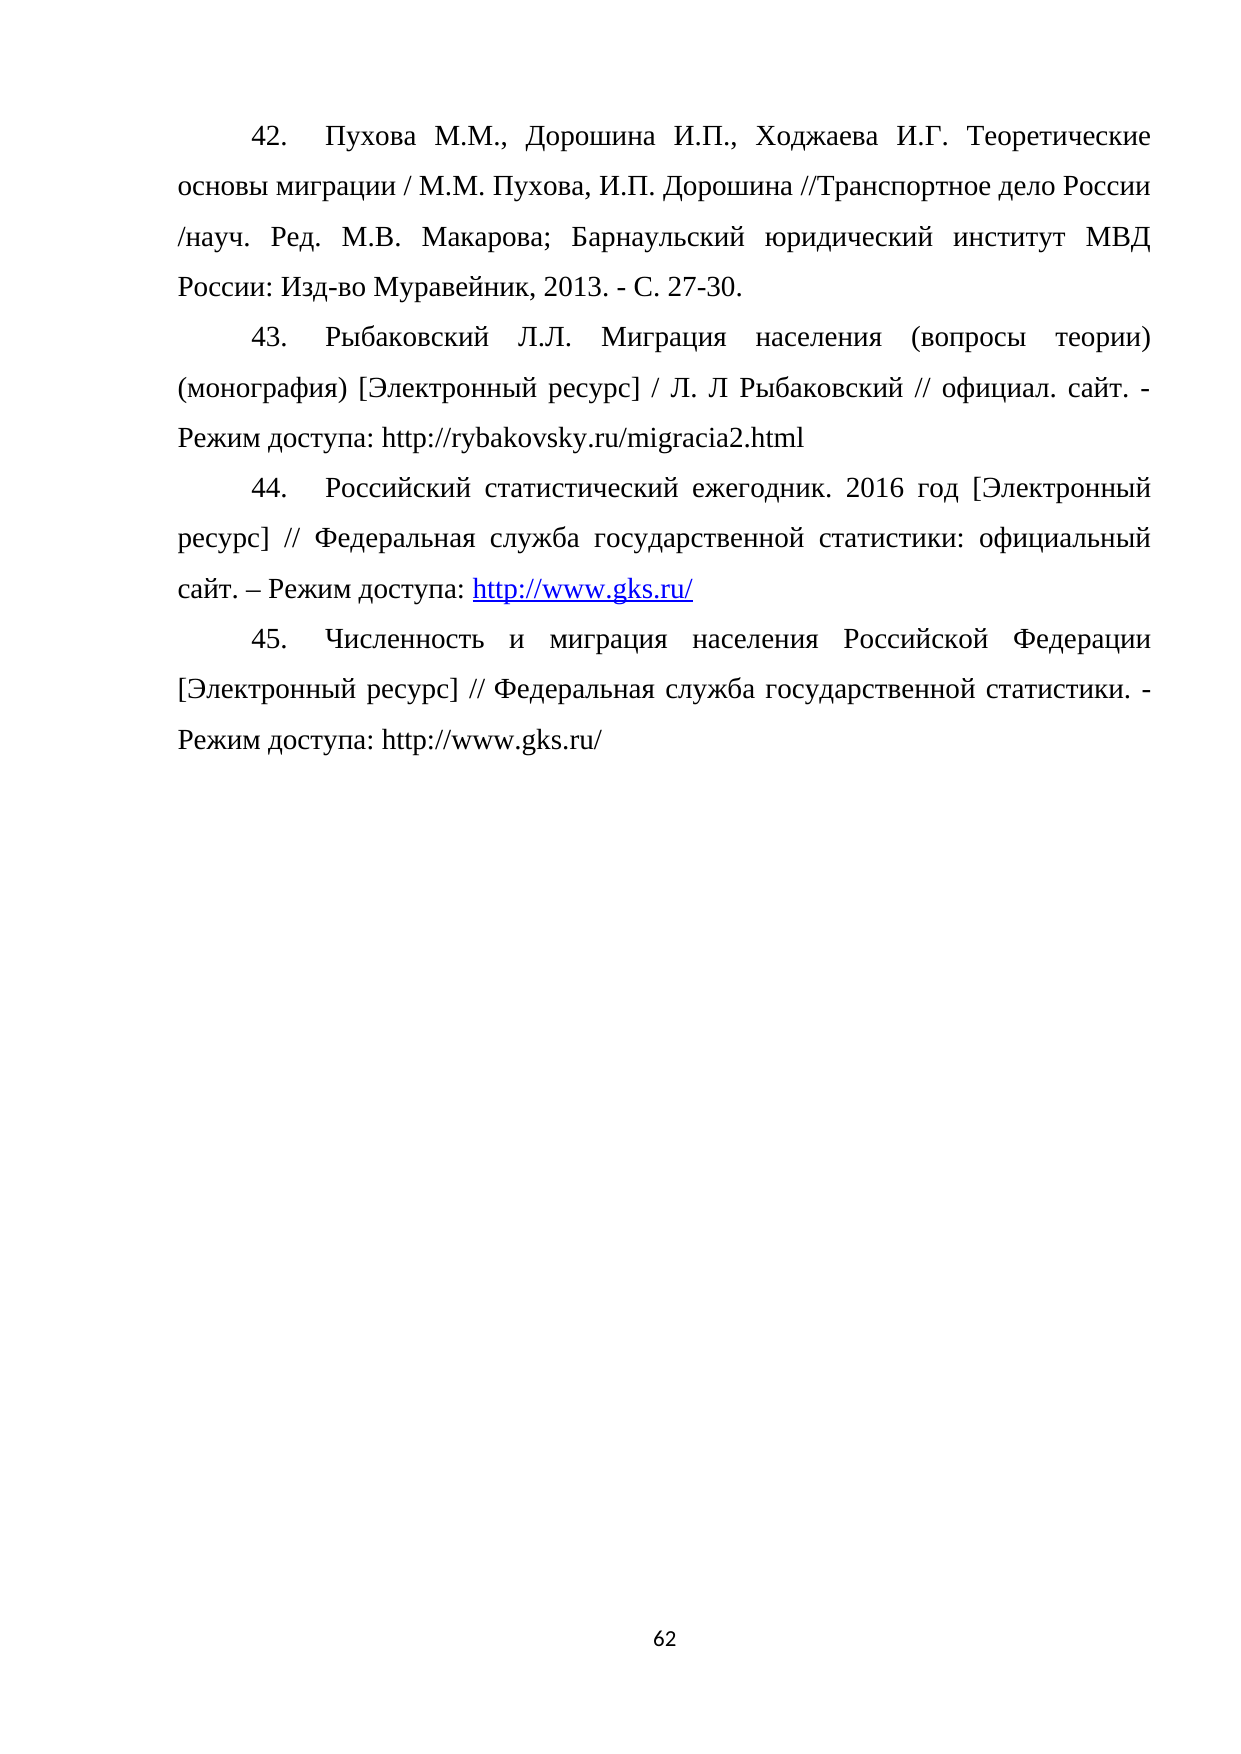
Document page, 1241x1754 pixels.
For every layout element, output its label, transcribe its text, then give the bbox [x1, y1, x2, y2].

list Численность и миграция населения Российской Федерации [Электронный ресурс] // Федеральная служба государственной статистики. - Режим доступа: http://www.gks.ru/ [177, 621, 1152, 755]
list Пухова М.М., Дорошина И.П., Ходжаева И.Г. Теоретические основы миграции / М.М. Пухова, И.П. Дорошина //Транспортное дело России /науч. Ред. М.В. Макарова; Барнаульский юридический институт МВД России: Изд-во Муравейник, 2013. - С. 27-30. [177, 118, 1152, 303]
list Рыбаковский Л.Л. Миграция населения (вопросы теории) (монография) [Электронный ресурс] / Л. Л Рыбаковский // официал. сайт. - Режим доступа: http://rybakovsky.ru/migracia2.html [177, 319, 1152, 453]
list Российский статистический ежегодник. 2016 год [Электронный ресурс] // Федеральная служба государственной статистики: официальный сайт. – Режим доступа: http://www.gks.ru/ [177, 470, 1152, 604]
